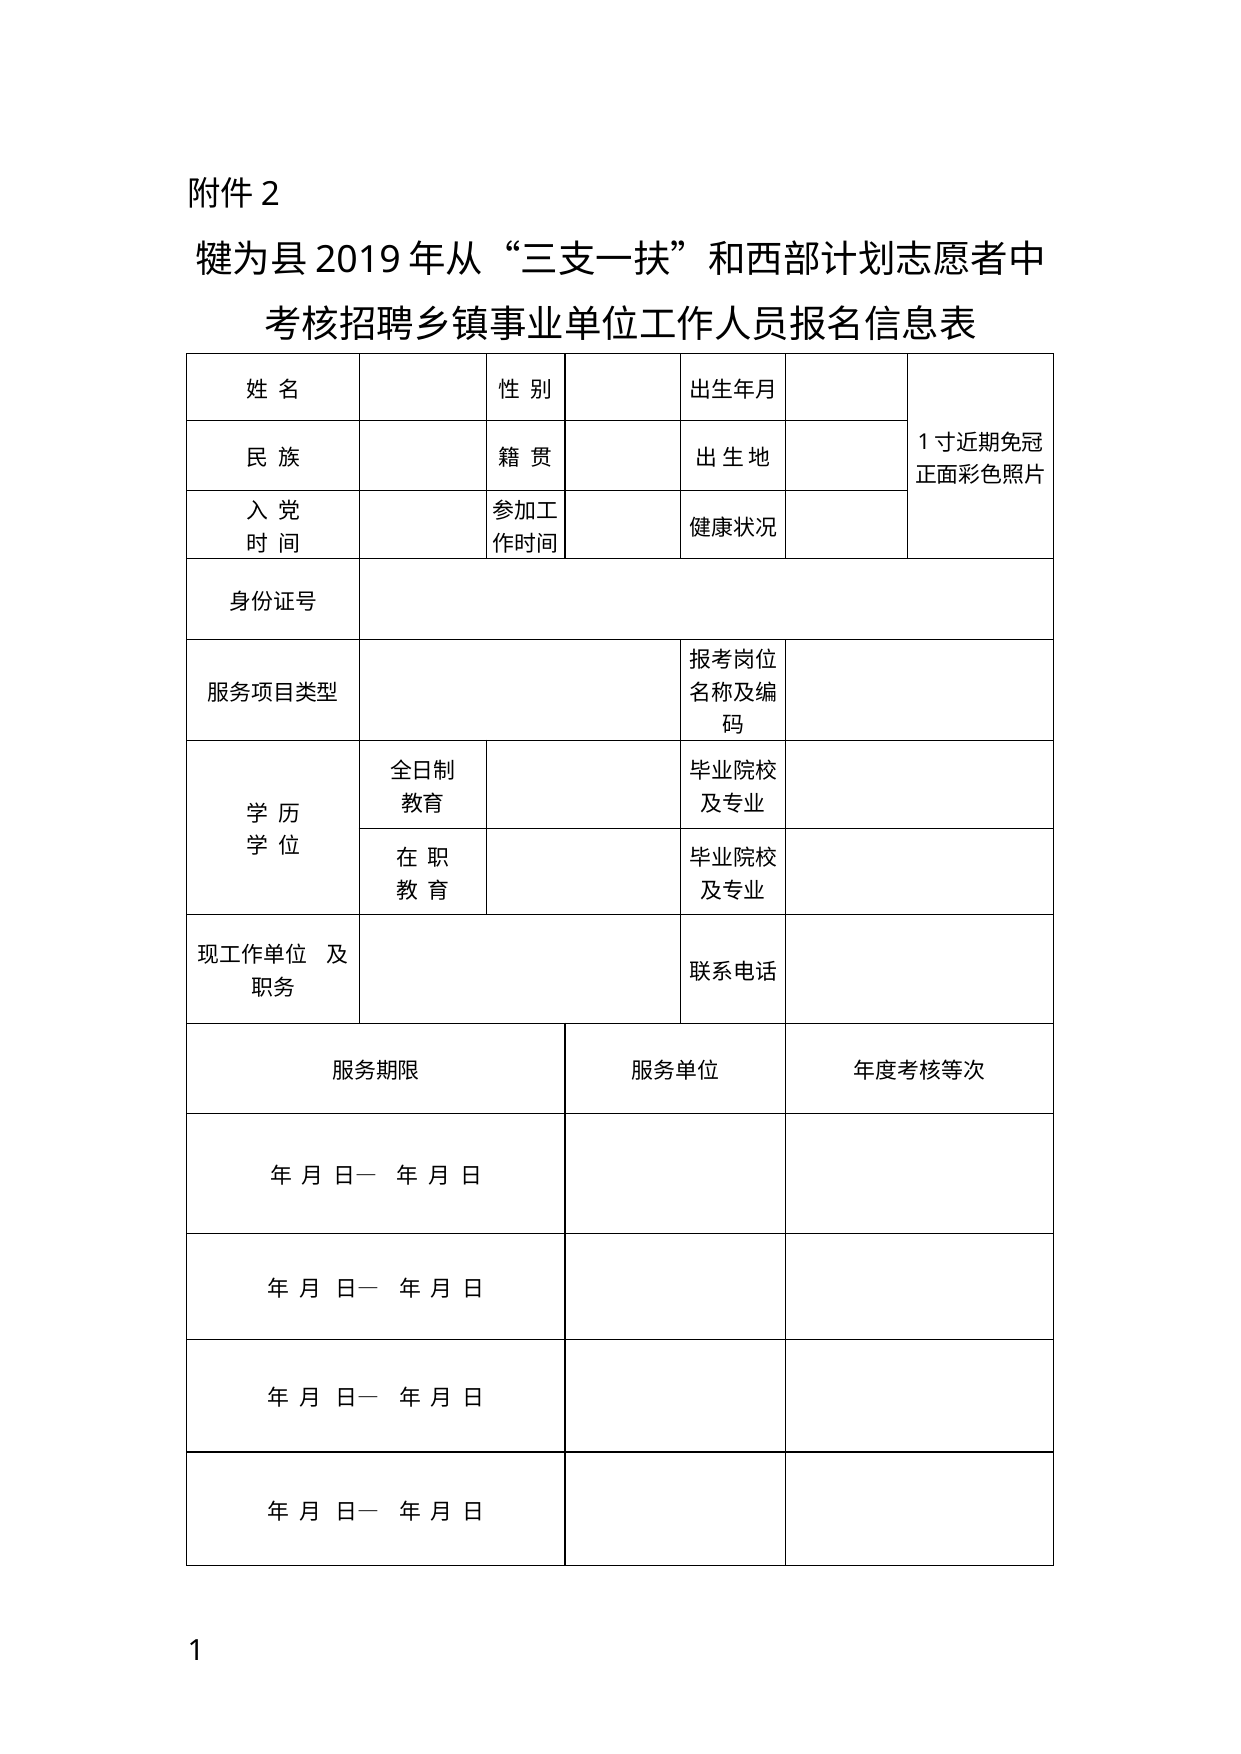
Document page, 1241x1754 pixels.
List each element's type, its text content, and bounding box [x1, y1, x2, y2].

table_cell [566, 421, 680, 490]
table_cell 年 月 日— 年 月 日 [187, 1340, 564, 1451]
table_cell 年 月 日— 年 月 日 [187, 1114, 564, 1232]
table_cell 毕业院校及专业 [681, 741, 785, 828]
table_cell [786, 1453, 1053, 1565]
table_cell 毕业院校及专业 [681, 829, 785, 914]
table_cell 入 党 时 间 [187, 491, 359, 558]
table_header [566, 354, 680, 419]
table_cell 年 月 日— 年 月 日 [187, 1234, 564, 1338]
text 附件2 [187, 158, 1053, 223]
table_cell 联系电话 [681, 915, 785, 1022]
table_cell [360, 640, 680, 739]
table_cell [786, 421, 907, 490]
table_cell 籍 贯 [487, 421, 564, 490]
table_cell [487, 741, 680, 828]
table_cell [360, 491, 486, 558]
table_cell [786, 1234, 1053, 1338]
table_cell [360, 421, 486, 490]
table_cell [786, 640, 1053, 739]
table_cell [566, 1340, 785, 1451]
table_cell 民 族 [187, 421, 359, 490]
table_cell 学 历 学 位 [187, 741, 359, 914]
table_cell [786, 829, 1053, 914]
table_cell [786, 741, 1053, 828]
text 犍为县2019年从“三支一扶”和西部计划志愿者中 [187, 223, 1053, 288]
table_cell 出 生 地 [681, 421, 785, 490]
table_cell [786, 915, 1053, 1022]
table_cell 年 月 日— 年 月 日 [187, 1453, 564, 1565]
table_cell [786, 1114, 1053, 1232]
table_header 性 别 [487, 354, 564, 419]
table_cell 全日制 教育 [360, 741, 486, 828]
table_cell 报考岗位名称及编码 [681, 640, 785, 739]
table_cell 在 职 教 育 [360, 829, 486, 914]
table_cell [566, 1234, 785, 1338]
table_cell [566, 491, 680, 558]
table_header 出生年月 [681, 354, 785, 419]
table_cell 年度考核等次 [786, 1024, 1053, 1113]
table_cell [786, 1340, 1053, 1451]
table_header 姓 名 [187, 354, 359, 419]
table_cell 现工作单位 及职务 [187, 915, 359, 1022]
table_cell [566, 1453, 785, 1565]
table_cell [360, 559, 1053, 639]
text 考核招聘乡镇事业单位工作人员报名信息表 [187, 288, 1053, 353]
table_cell 服务期限 [187, 1024, 564, 1113]
table_cell 身份证号 [187, 559, 359, 639]
table_header 1寸近期免冠正面彩色照片 [908, 354, 1053, 558]
table_cell [487, 829, 680, 914]
table_cell 健康状况 [681, 491, 785, 558]
table_header [786, 354, 907, 419]
table_cell 参加工作时间 [487, 491, 564, 558]
table_header [360, 354, 486, 419]
table_cell 服务项目类型 [187, 640, 359, 739]
table_cell [360, 915, 680, 1022]
table_cell [786, 491, 907, 558]
table_cell 服务单位 [566, 1024, 785, 1113]
table_cell [566, 1114, 785, 1232]
